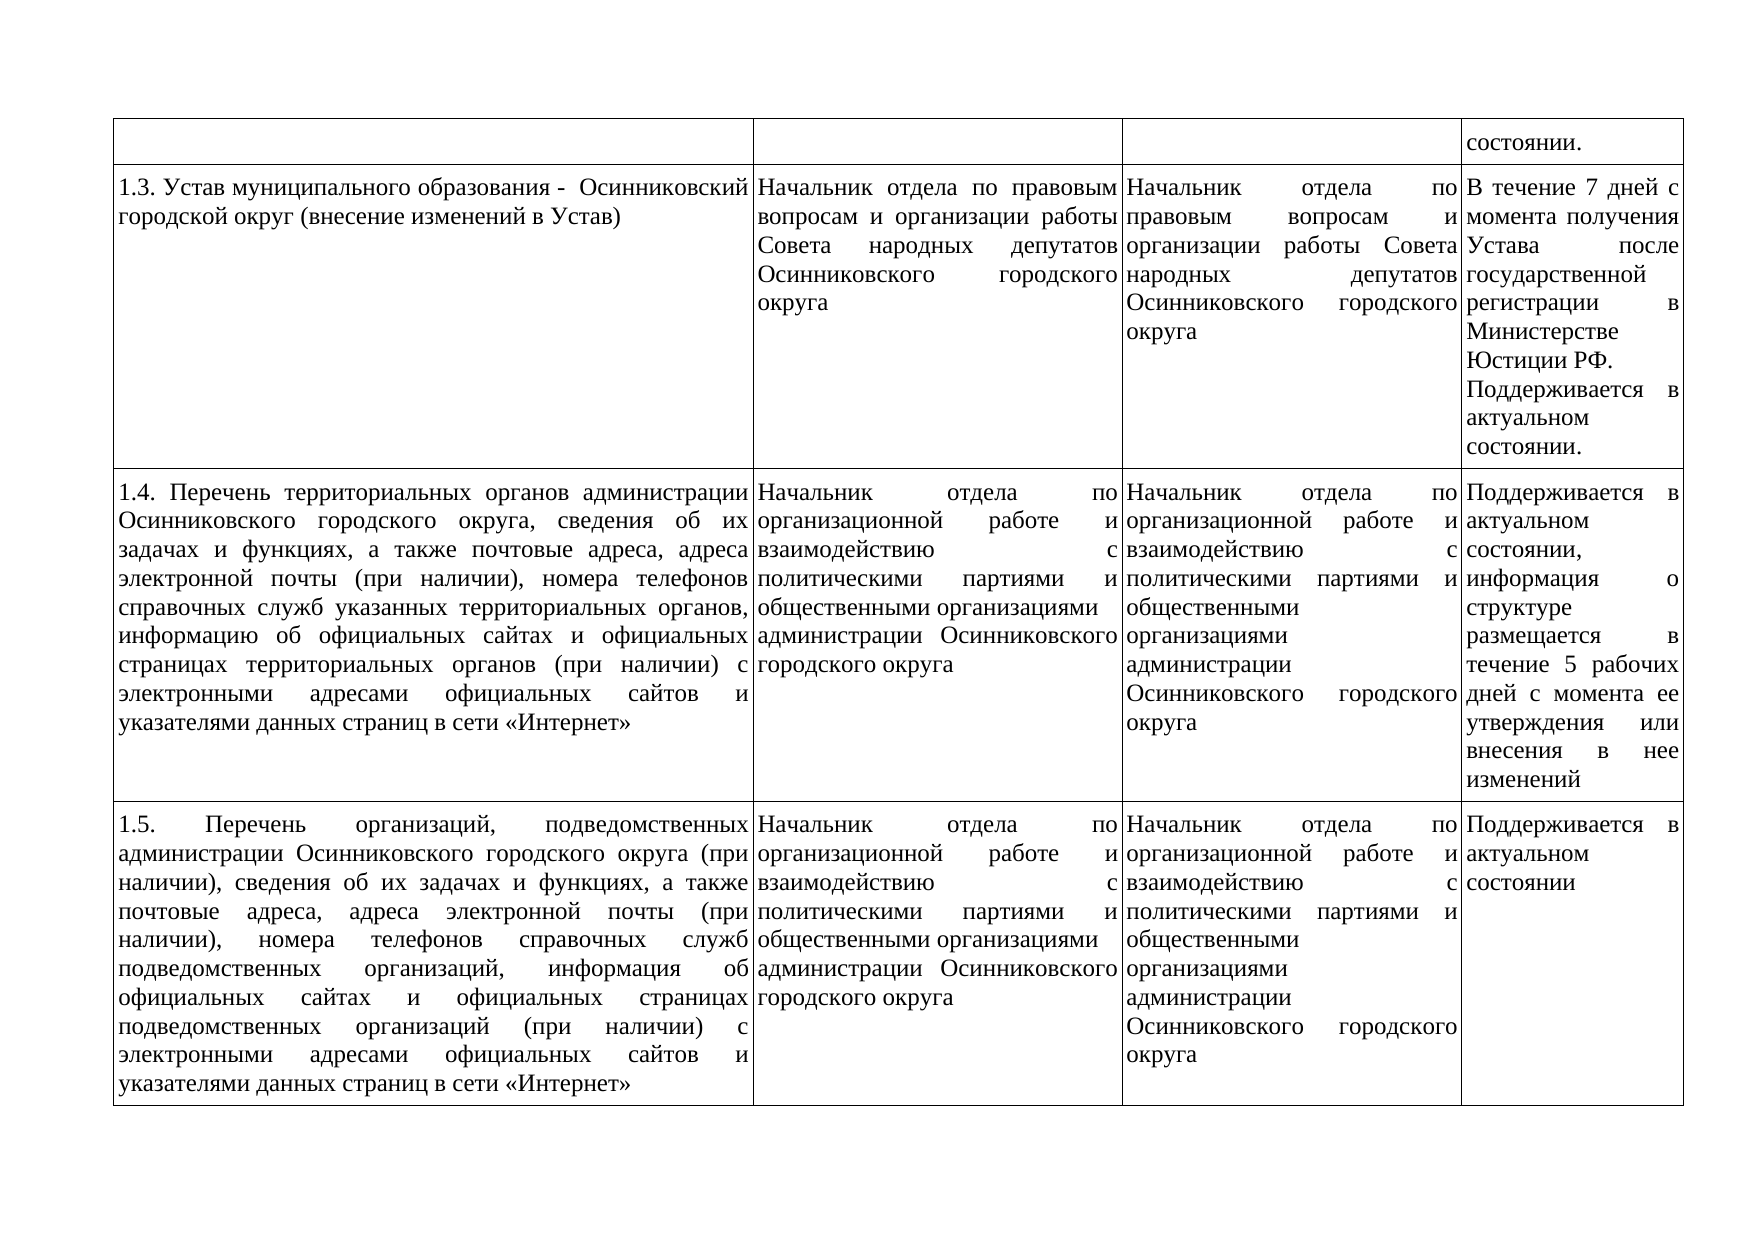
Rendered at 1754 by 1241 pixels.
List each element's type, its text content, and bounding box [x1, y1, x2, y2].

table_cell Поддерживается в актуальном состоянии [1462, 802, 1683, 1105]
table_cell Начальник отдела по правовым вопросам и организации работы Совета народных депутатов Осинниковского городского округа [1123, 165, 1461, 468]
table_cell Начальник отдела по правовым вопросам и организации работы Совета народных депутатов Осинниковского городского округа [754, 165, 1122, 468]
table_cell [754, 802, 1122, 1105]
table_cell Поддерживается в актуальном состоянии, информация о структуре размещается в течение 5 рабочих дней с момента ее утверждения или внесения в нее изменений [1462, 469, 1683, 801]
table_cell В течение 7 дней с момента получения Устава после государственной регистрации в Министерстве Юстиции РФ. Поддерживается в актуальном состоянии. [1462, 165, 1683, 468]
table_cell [1462, 119, 1683, 163]
table_cell 1.3. Устав муниципального образования - Осинниковский городской округ (внесение изменений в Устав) [114, 165, 753, 468]
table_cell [1123, 802, 1461, 1105]
table_cell 1.4. Перечень территориальных органов администрации Осинниковского городского округа, сведения об их задачах и функциях, а также почтовые адреса, адреса электронной почты (при наличии), номера телефонов справочных служб указанных территориальных органов, информацию об официальных сайтах и официальных страницах территориальных органов (при наличии) с электронными адресами официальных сайтов и указателями данных страниц в сети «Интернет» [114, 469, 753, 801]
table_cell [114, 119, 753, 163]
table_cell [754, 119, 1122, 163]
table_cell 1.5. Перечень организаций, подведомственных администрации Осинниковского городского округа (при наличии), сведения об их задачах и функциях, а также почтовые адреса, адреса электронной почты (при наличии), номера телефонов справочных служб подведомственных организаций, информация об официальных сайтах и официальных страницах подведомственных организаций (при наличии) с электронными адресами официальных сайтов и указателями данных страниц в сети «Интернет» [114, 802, 753, 1105]
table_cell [1123, 119, 1461, 163]
